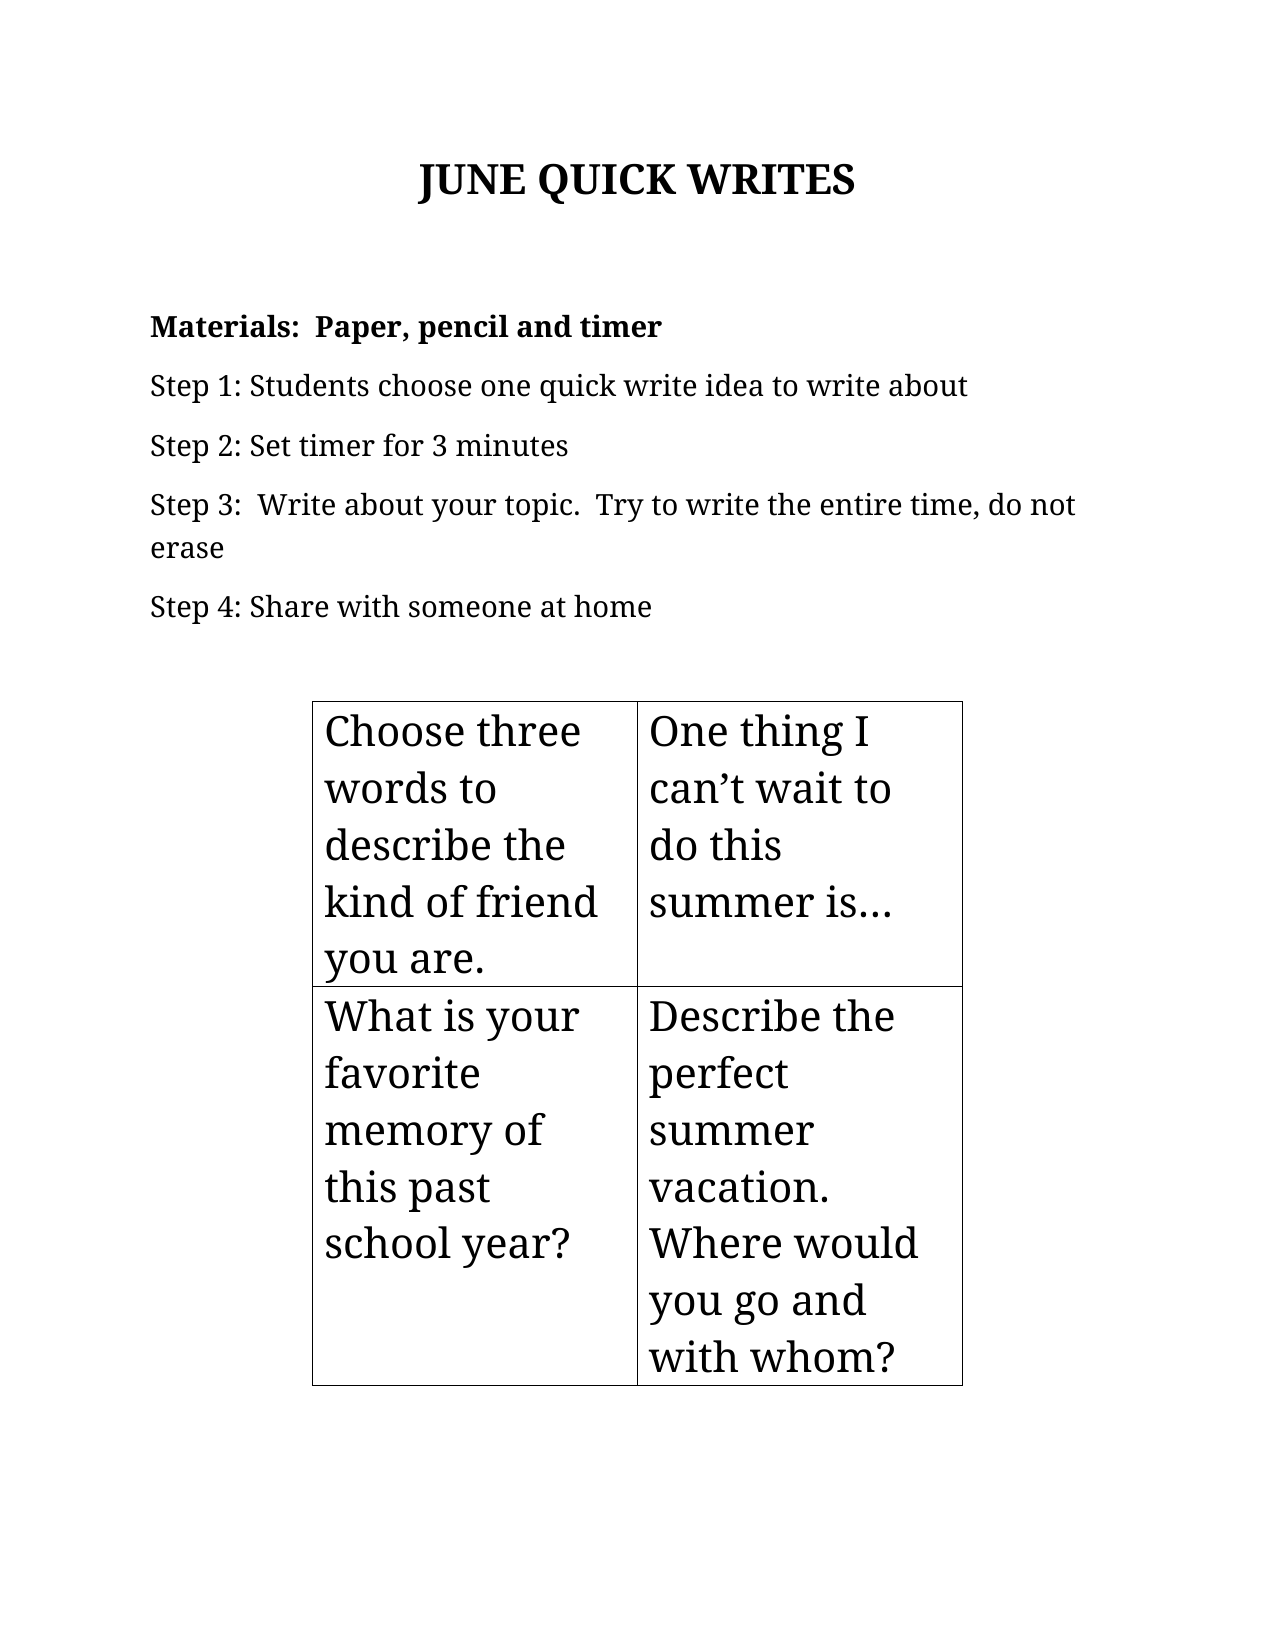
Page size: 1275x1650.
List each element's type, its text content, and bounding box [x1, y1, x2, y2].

table_header Choose three words to describe the kind of friend you are. [313, 702, 637, 986]
text Step 1: Students choose one quick write idea to write about [150, 365, 1125, 405]
table_cell What is your favorite memory of this past school year? [313, 987, 637, 1384]
table_cell Describe the perfect summer vacation. Where would you go and with whom? [638, 987, 962, 1384]
text Step 3: Write about your topic. Try to write the entire time, do not erase [150, 484, 1125, 567]
text Materials: Paper, pencil and timer [150, 306, 1125, 346]
text Step 4: Share with someone at home [150, 587, 1125, 626]
text JUNE QUICK WRITES [150, 150, 1125, 207]
text Step 2: Set timer for 3 minutes [150, 425, 1125, 464]
table_header One thing I can’t wait to do this summer is… [638, 702, 962, 986]
